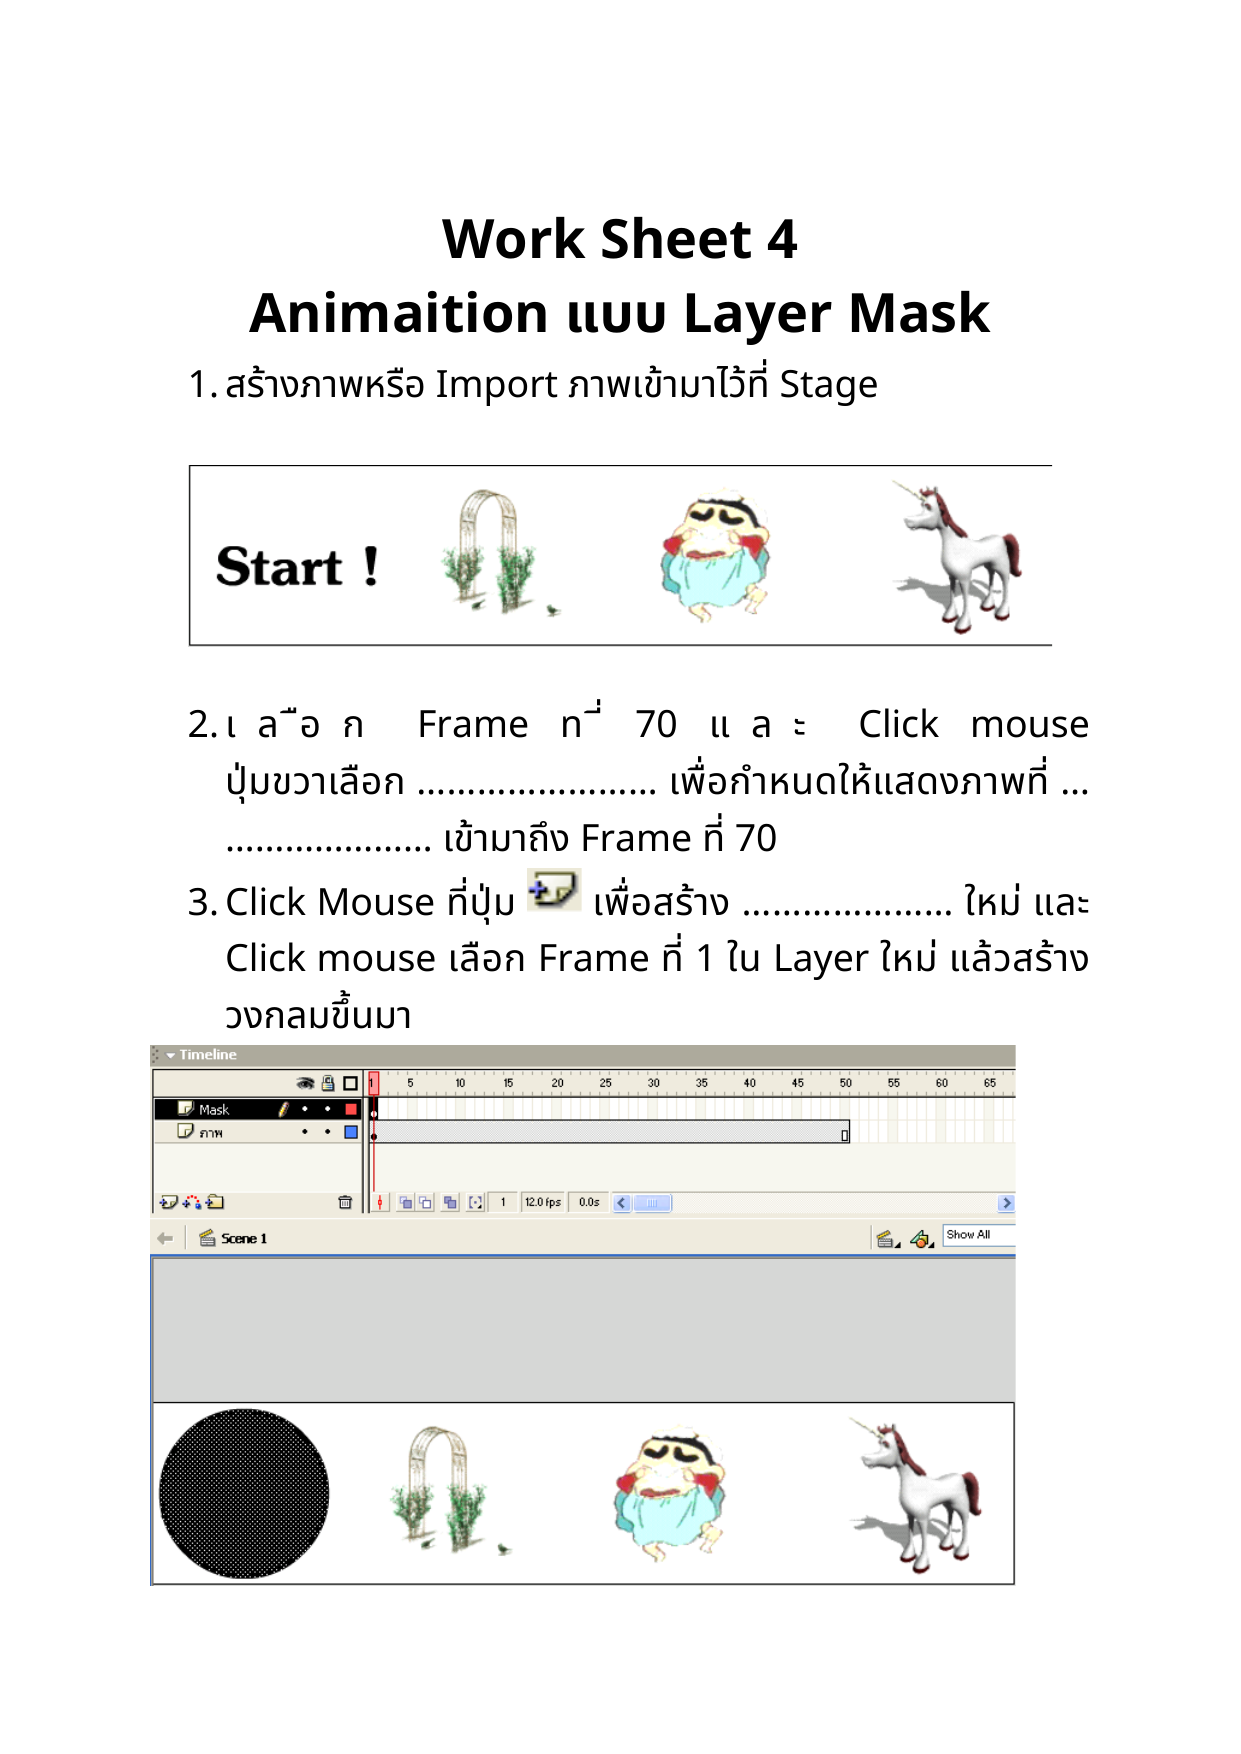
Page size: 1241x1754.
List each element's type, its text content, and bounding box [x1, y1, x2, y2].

list สร้างภาพหรือ Import ภาพเข้ามาไว้ที่ Stage [187, 357, 1090, 414]
picture [527, 868, 582, 915]
picture [150, 1045, 1016, 1586]
list Click Mouse ที่ปุ่ม เพื่อสร้าง ………………… ใหม่ และ Click mouse เลือก Frame ที่ 1 ใน Layer ใหม่ แล้วสร้างวงกลมขึ้นมา [187, 868, 1090, 1045]
text Work Sheet 4 [150, 201, 1090, 275]
list เลือก Frame ที่ 70 และ Click mouse ปุ่มขวาเลือก …………………… เพื่อกำหนดให้แสดงภาพที่ …………………… เข้ามาถึง Frame ที่ 70 [187, 697, 1090, 868]
picture [188, 465, 1053, 647]
text Animaition แบบ Layer Mask [150, 275, 1090, 357]
